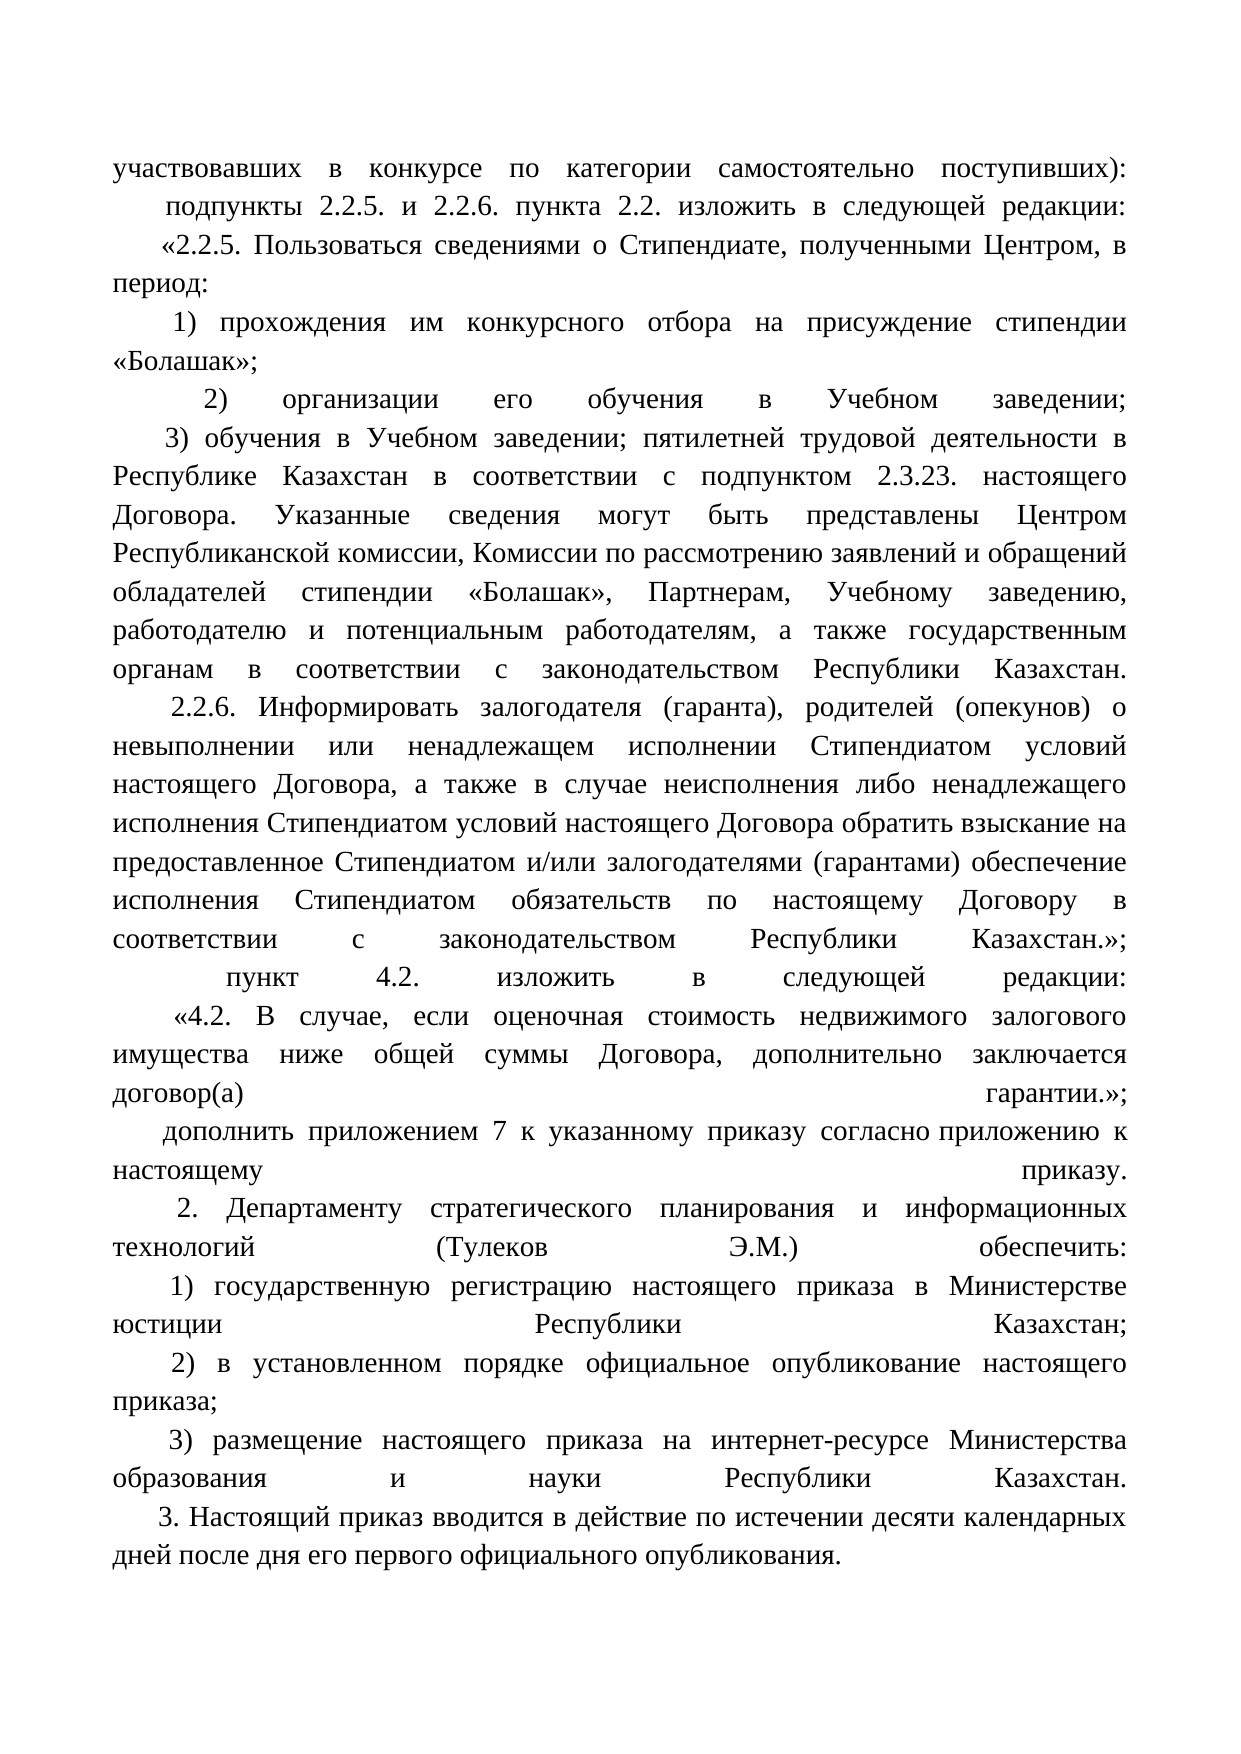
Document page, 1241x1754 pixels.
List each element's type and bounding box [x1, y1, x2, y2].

text [112, 150, 1128, 1571]
